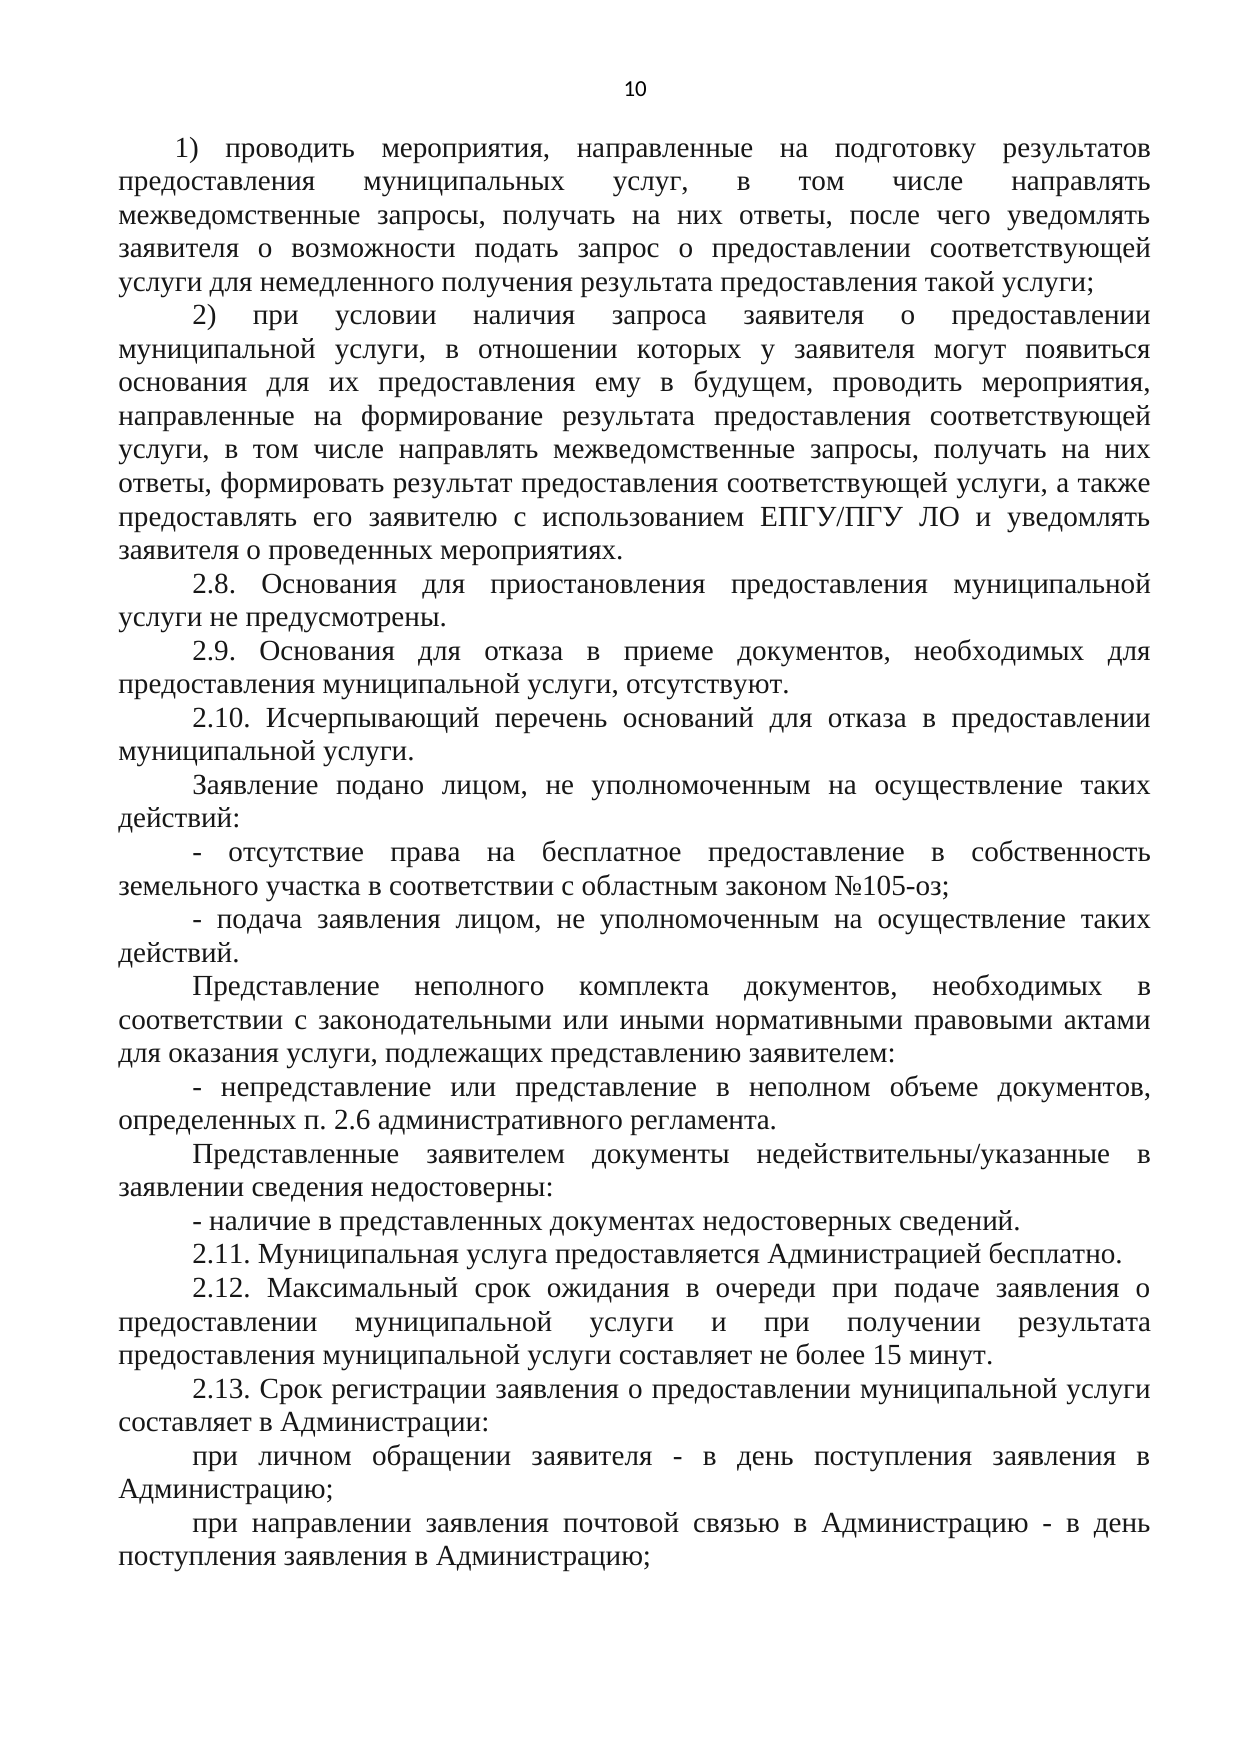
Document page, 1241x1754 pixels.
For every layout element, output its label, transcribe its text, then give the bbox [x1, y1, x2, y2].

text при личном обращении заявителя - в день поступления заявления в Администрацию; [118, 1438, 1152, 1505]
text - подача заявления лицом, не уполномоченным на осуществление таких действий. [118, 901, 1152, 968]
text 2.10. Исчерпывающий перечень оснований для отказа в предоставлении муниципальной услуги. [118, 700, 1152, 767]
text Представление неполного комплекта документов, необходимых в соответствии с законодательными или иными нормативными правовыми актами для оказания услуги, подлежащих представлению заявителем: [118, 968, 1152, 1069]
text 2.13. Срок регистрации заявления о предоставлении муниципальной услуги составляет в Администрации: [118, 1371, 1152, 1438]
text - отсутствие права на бесплатное предоставление в собственность земельного участка в соответствии с областным законом №105-оз; [118, 834, 1152, 901]
text Представленные заявителем документы недействительны/указанные в заявлении сведения недостоверны: [118, 1136, 1152, 1203]
text 2) при условии наличия запроса заявителя о предоставлении муниципальной услуги, в отношении которых у заявителя могут появиться основания для их предоставления ему в будущем, проводить мероприятия, направленные на формирование результата предоставления соответствующей услуги, в том числе направлять межведомственные запросы, получать на них ответы, формировать результат предоставления соответствующей услуги, а также предоставлять его заявителю с использованием ЕПГУ/ПГУ ЛО и уведомлять заявителя о проведенных мероприятиях. [118, 297, 1152, 566]
text 2.9. Основания для отказа в приеме документов, необходимых для предоставления муниципальной услуги, отсутствуют. [118, 633, 1152, 700]
text - непредставление или представление в неполном объеме документов, определенных п. 2.6 административного регламента. [118, 1069, 1152, 1136]
text 2.12. Максимальный срок ожидания в очереди при подаче заявления о предоставлении муниципальной услуги и при получении результата предоставления муниципальной услуги составляет не более 15 минут. [118, 1270, 1152, 1371]
text 1) проводить мероприятия, направленные на подготовку результатов предоставления муниципальных услуг, в том числе направлять межведомственные запросы, получать на них ответы, после чего уведомлять заявителя о возможности подать запрос о предоставлении соответствующей услуги для немедленного получения результата предоставления такой услуги; [118, 130, 1152, 297]
text - наличие в представленных документах недостоверных сведений. [118, 1203, 1152, 1237]
text при направлении заявления почтовой связью в Администрацию - в день поступления заявления в Администрацию; [118, 1505, 1152, 1572]
text Заявление подано лицом, не уполномоченным на осуществление таких действий: [118, 767, 1152, 834]
text 2.8. Основания для приостановления предоставления муниципальной услуги не предусмотрены. [118, 566, 1152, 633]
text 2.11. Муниципальная услуга предоставляется Администрацией бесплатно. [118, 1237, 1152, 1270]
